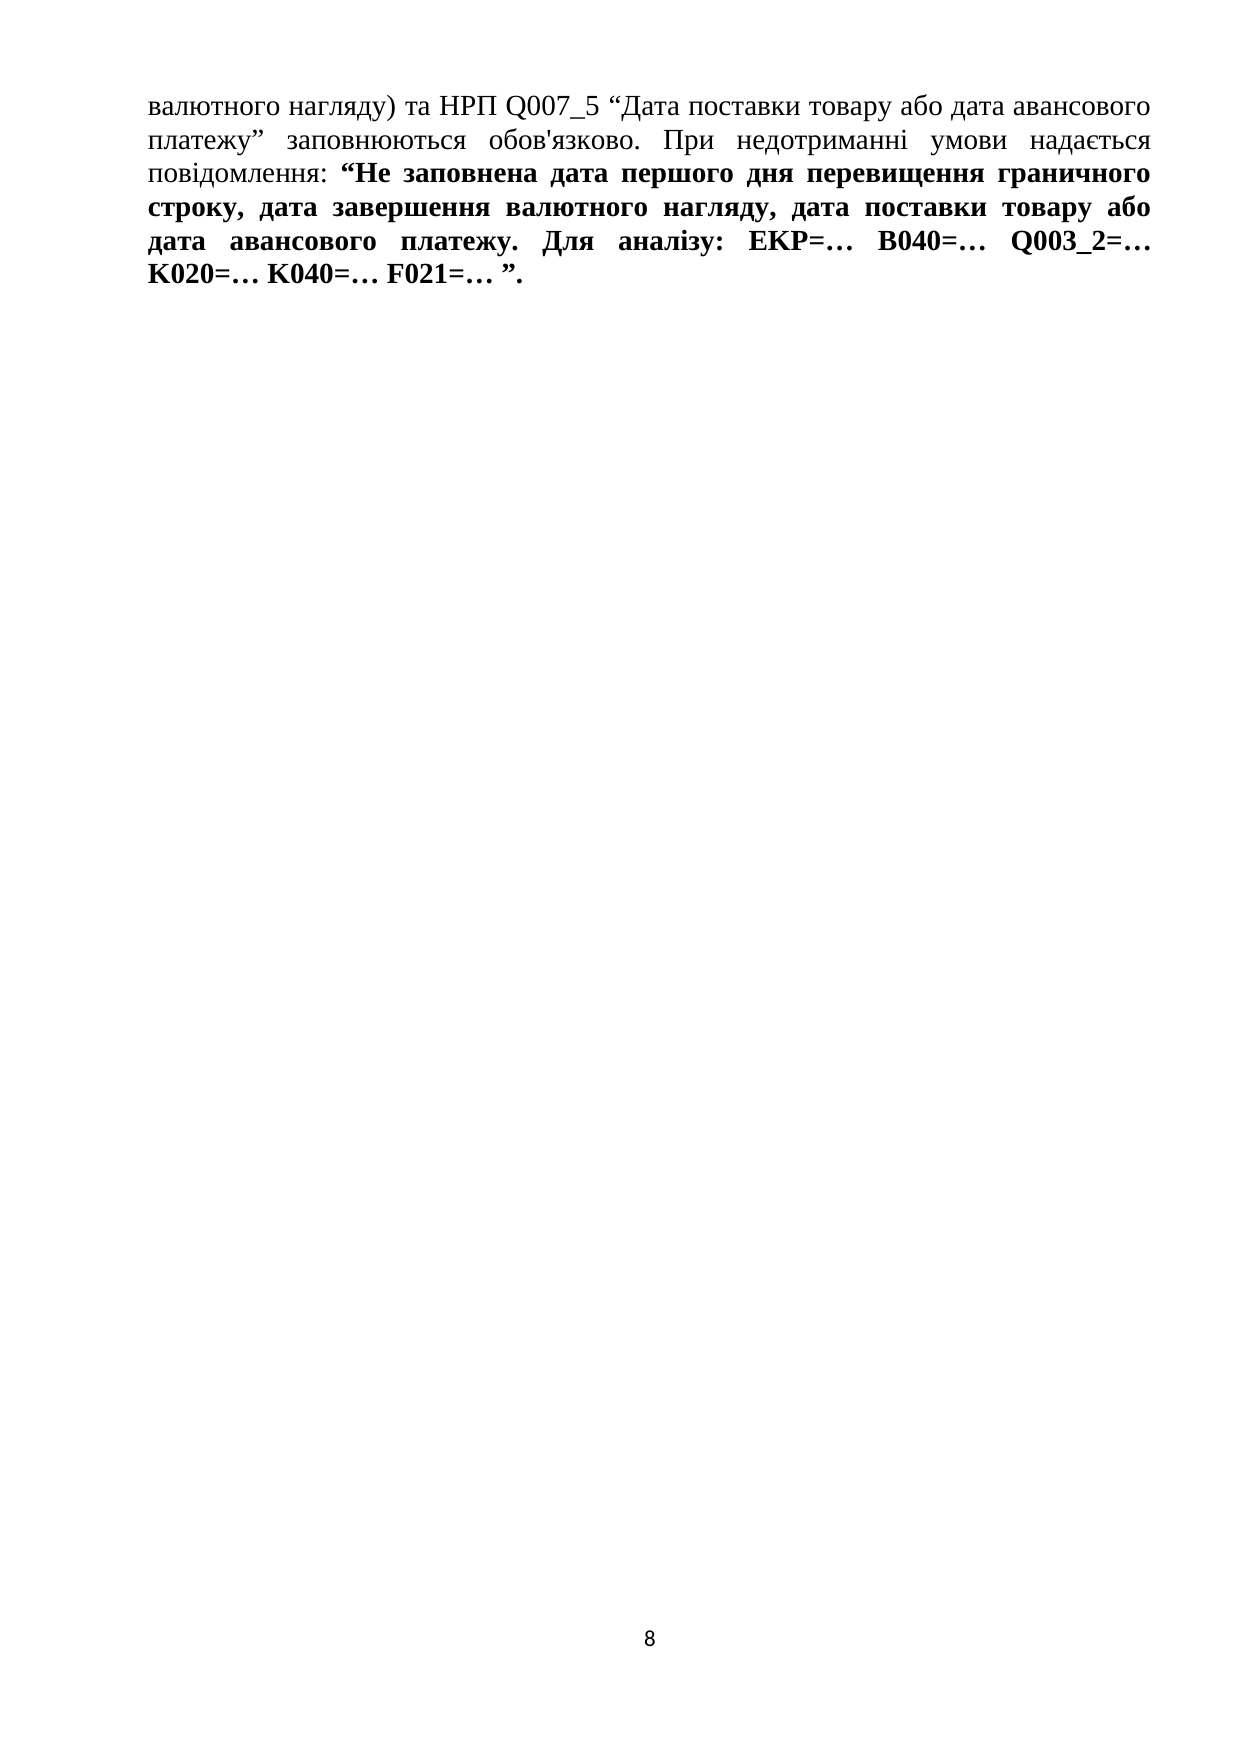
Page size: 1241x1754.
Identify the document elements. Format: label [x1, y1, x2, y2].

text [148, 88, 1152, 290]
